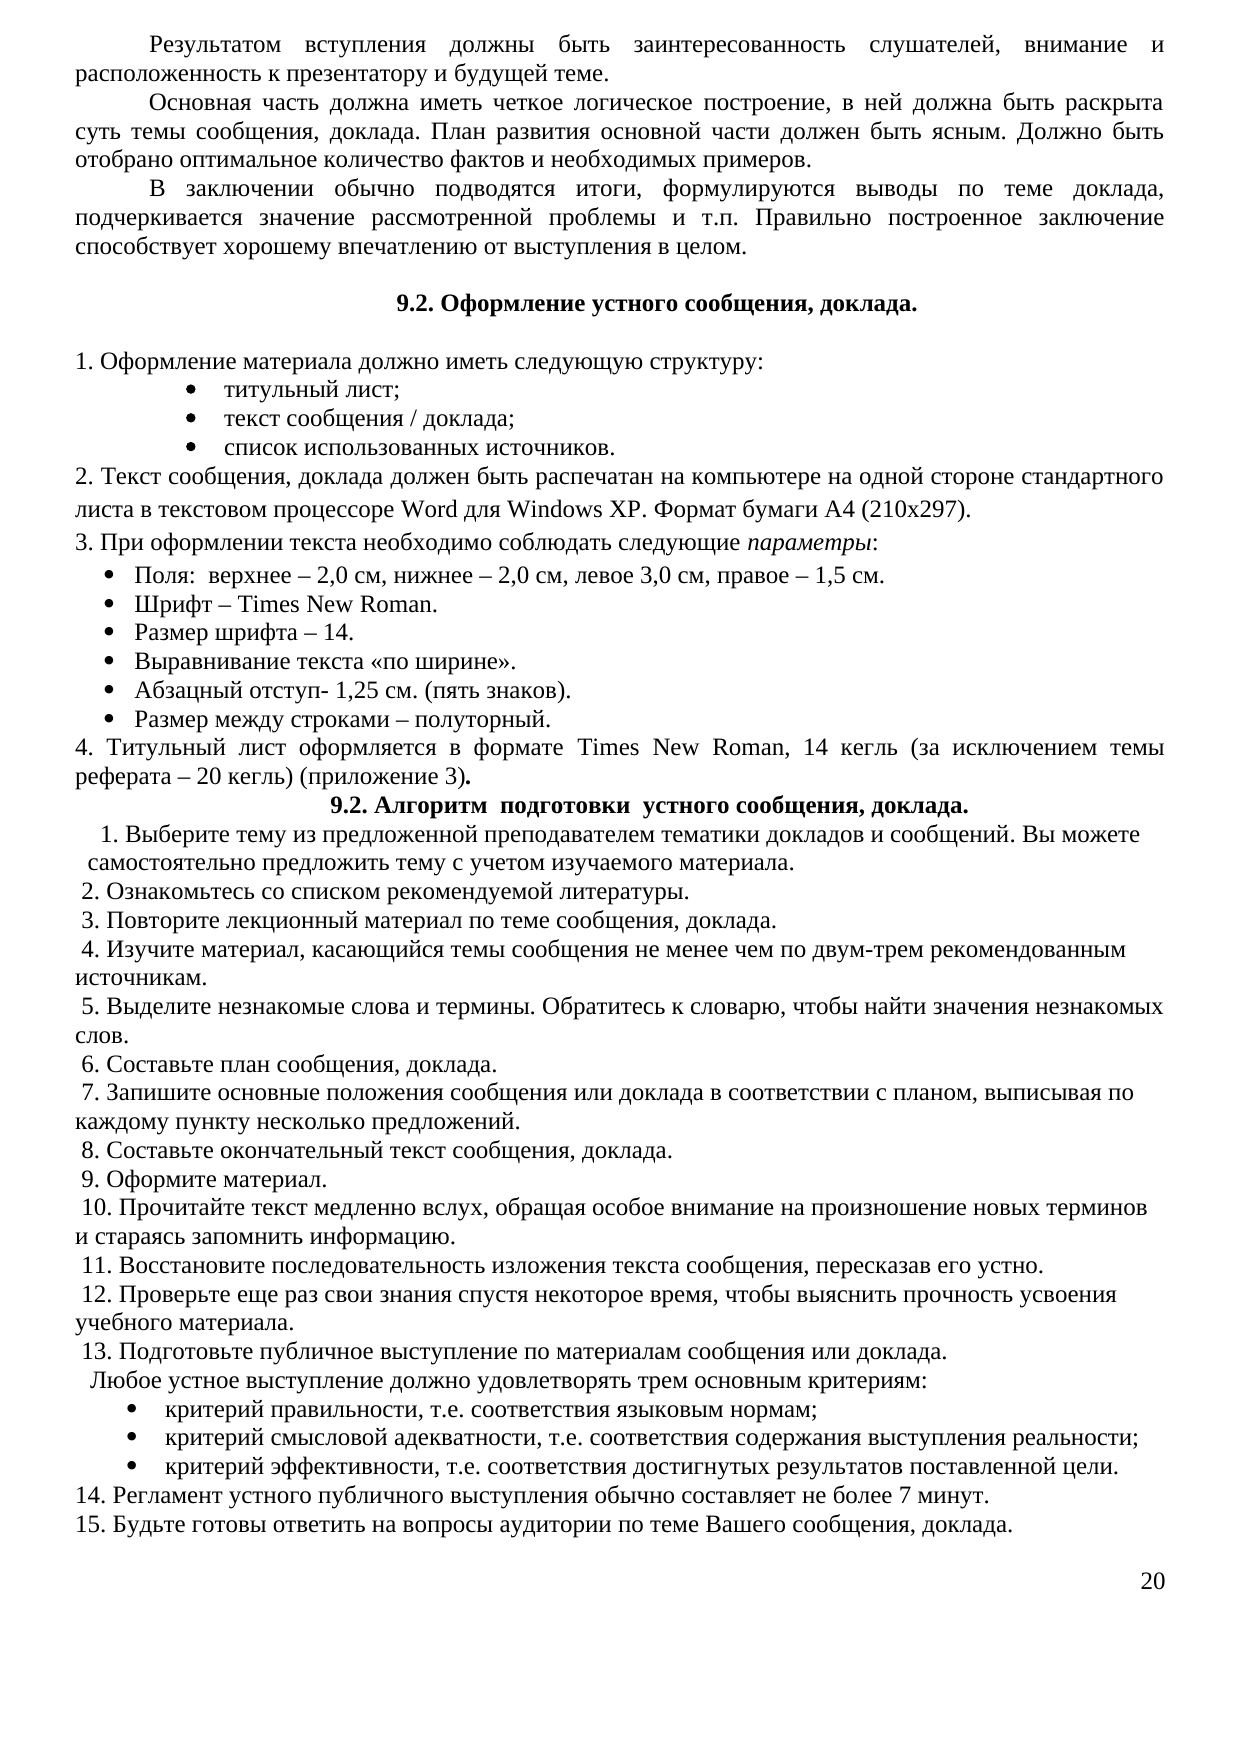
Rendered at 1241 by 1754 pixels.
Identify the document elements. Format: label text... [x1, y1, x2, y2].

text 20 [75, 1566, 1165, 1595]
text В заключении обычно подводятся итоги, формулируются выводы по теме доклада, подчеркивается значение рассмотренной проблемы и т.п. Правильно построенное заключение способствует хорошему впечатлению от выступления в целом. [75, 173, 1165, 259]
list Размер шрифта – 14. [75, 617, 1165, 646]
text 11. Восстановите последовательность изложения текста сообщения, пересказав его устно. [75, 1250, 1165, 1279]
text 2. Текст сообщения, доклада должен быть распечатан на компьютере на одной стороне стандартного листа в текстовом процессоре Word для Windows XP. Формат бумаги А4 (210х297). [75, 461, 1165, 523]
text 2. Ознакомьтесь со списком рекомендуемой литературы. [75, 876, 1165, 905]
list Поля: верхнее – , нижнее – 2,0 см, левое 3,0 см, правое – 1,5 см. [75, 560, 1165, 589]
text 13. Подготовьте публичное выступление по материалам сообщения или доклада. [75, 1336, 1165, 1365]
text 9.2. Оформление устного сообщения, доклада. [75, 288, 1165, 317]
text 9.2. Алгоритм подготовки устного сообщения, доклада. [75, 790, 1165, 819]
list 4. Титульный лист оформляется в формате Times New Roman, кегль (за исключением темы реферата – кегль) (приложение 3). [75, 732, 1165, 790]
text 9. Оформите материал. [75, 1164, 1165, 1192]
list Выравнивание текста «по ширине». [75, 646, 1165, 675]
text 15. Будьте готовы ответить на вопросы аудитории по теме Вашего сообщения, доклада. [75, 1509, 1165, 1537]
list титульный лист; [186, 374, 1165, 403]
list Размер между строками – полуторный. [75, 704, 1165, 732]
text 1. Выберите тему из предложенной преподавателем тематики докладов и сообщений. Вы можете [75, 819, 1165, 847]
list критерий эффективности, т.е. соответствия достигнутых результатов поставленной цели. [127, 1451, 1165, 1480]
text 5. Выделите незнакомые слова и термины. Обратитесь к словарю, чтобы найти значения незнакомых слов. [75, 991, 1165, 1049]
list текст сообщения / доклада; [186, 403, 1165, 432]
text 14. Регламент устного публичного выступления обычно составляет не более 7 минут. [75, 1480, 1165, 1509]
text 4. Изучите материал, касающийся темы сообщения не менее чем по двум-трем рекомендованным источникам. [75, 934, 1165, 991]
text 7. Запишите основные положения сообщения или доклада в соответствии с планом, выписывая по каждому пункту несколько предложений. [75, 1077, 1165, 1135]
text 12. Проверьте еще раз свои знания спустя некоторое время, чтобы выяснить прочность усвоения учебного материала. [75, 1279, 1165, 1336]
list Абзацный отступ- 1,25 см. (пять знаков). [75, 675, 1165, 704]
text 3. При оформлении текста необходимо соблюдать следующие параметры: [75, 527, 1165, 556]
text Любое устное выступление должно удовлетворять трем основным критериям: [90, 1365, 1165, 1394]
list Шрифт – Times New Roman. [75, 589, 1165, 617]
text 1. Оформление материала должно иметь следующую структуру: [75, 346, 1165, 374]
text самостоятельно предложить тему с учетом изучаемого материала. [75, 847, 1165, 876]
list критерий смысловой адекватности, т.е. соответствия содержания выступления реальности; [127, 1422, 1165, 1451]
text 6. Составьте план сообщения, доклада. [75, 1049, 1165, 1077]
text 8. Составьте окончательный текст сообщения, доклада. [75, 1135, 1165, 1164]
list список использованных источников. [186, 432, 1165, 461]
text 3. Повторите лекционный материал по теме сообщения, доклада. [75, 905, 1165, 934]
text 10. Прочитайте текст медленно вслух, обращая особое внимание на произношение новых терминов и стараясь запомнить информацию. [75, 1192, 1165, 1250]
text Результатом вступления должны быть заинтересованность слушателей, внимание и расположенность к презентатору и будущей теме. [75, 29, 1165, 87]
list критерий правильности, т.е. соответствия языковым нормам; [127, 1394, 1165, 1422]
text Основная часть должна иметь четкое логическое построение, в ней должна быть раскрыта суть темы сообщения, доклада. План развития основной части должен быть ясным. Должно быть отобрано оптимальное количество фактов и необходимых примеров. [75, 87, 1165, 173]
